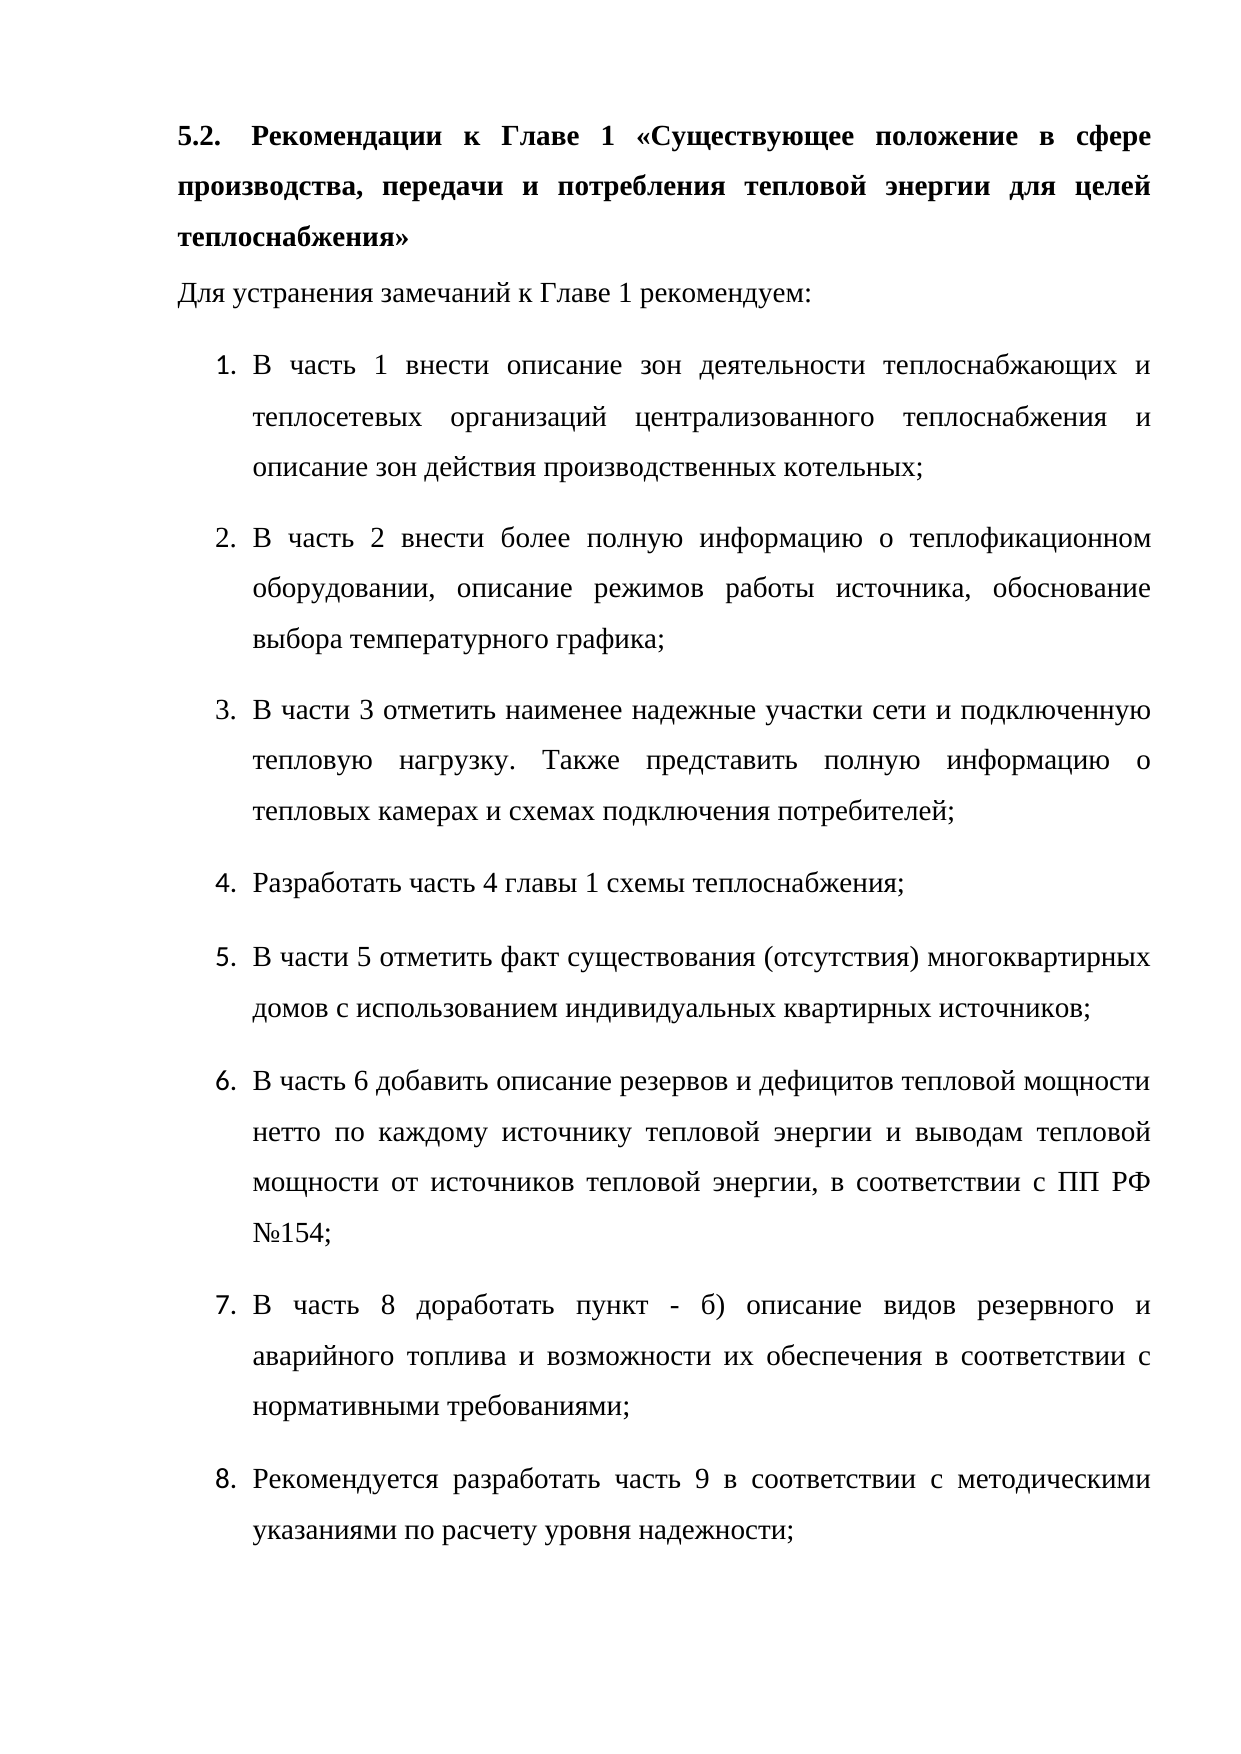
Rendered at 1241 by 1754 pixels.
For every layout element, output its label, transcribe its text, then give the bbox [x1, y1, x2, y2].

list Разработать часть 4 главы 1 схемы теплоснабжения; [215, 864, 1152, 899]
list В части 3 отметить наименее надежные участки сети и подключенную тепловую нагрузку. Также представить полную информацию о тепловых камерах и схемах подключения потребителей; [215, 692, 1152, 826]
list В часть 2 внести более полную информацию о теплофикационном оборудовании, описание режимов работы источника, обоснование выбора температурного графика; [215, 520, 1152, 654]
list В части 5 отметить факт существования (отсутствия) многоквартирных домов с использованием индивидуальных квартирных источников; [215, 938, 1152, 1024]
subtitle Рекомендации к Главе 1 «Существующее положение в сфере производства, передачи и потребления тепловой энергии для целей теплоснабжения» [177, 118, 1152, 252]
list В часть 1 внести описание зон деятельности теплоснабжающих и теплосетевых организаций централизованного теплоснабжения и описание зон действия производственных котельных; [215, 346, 1152, 483]
list В часть 8 доработать пункт - б) описание видов резервного и аварийного топлива и возможности их обеспечения в соответствии с нормативными требованиями; [215, 1286, 1152, 1422]
text Для устранения замечаний к Главе 1 рекомендуем: [177, 275, 1152, 309]
list Рекомендуется разработать часть 9 в соответствии с методическими указаниями по расчету уровня надежности; [215, 1460, 1152, 1546]
list В часть 6 добавить описание резервов и дефицитов тепловой мощности нетто по каждому источнику тепловой энергии и выводам тепловой мощности от источников тепловой энергии, в соответствии с ПП РФ №154; [215, 1062, 1152, 1248]
